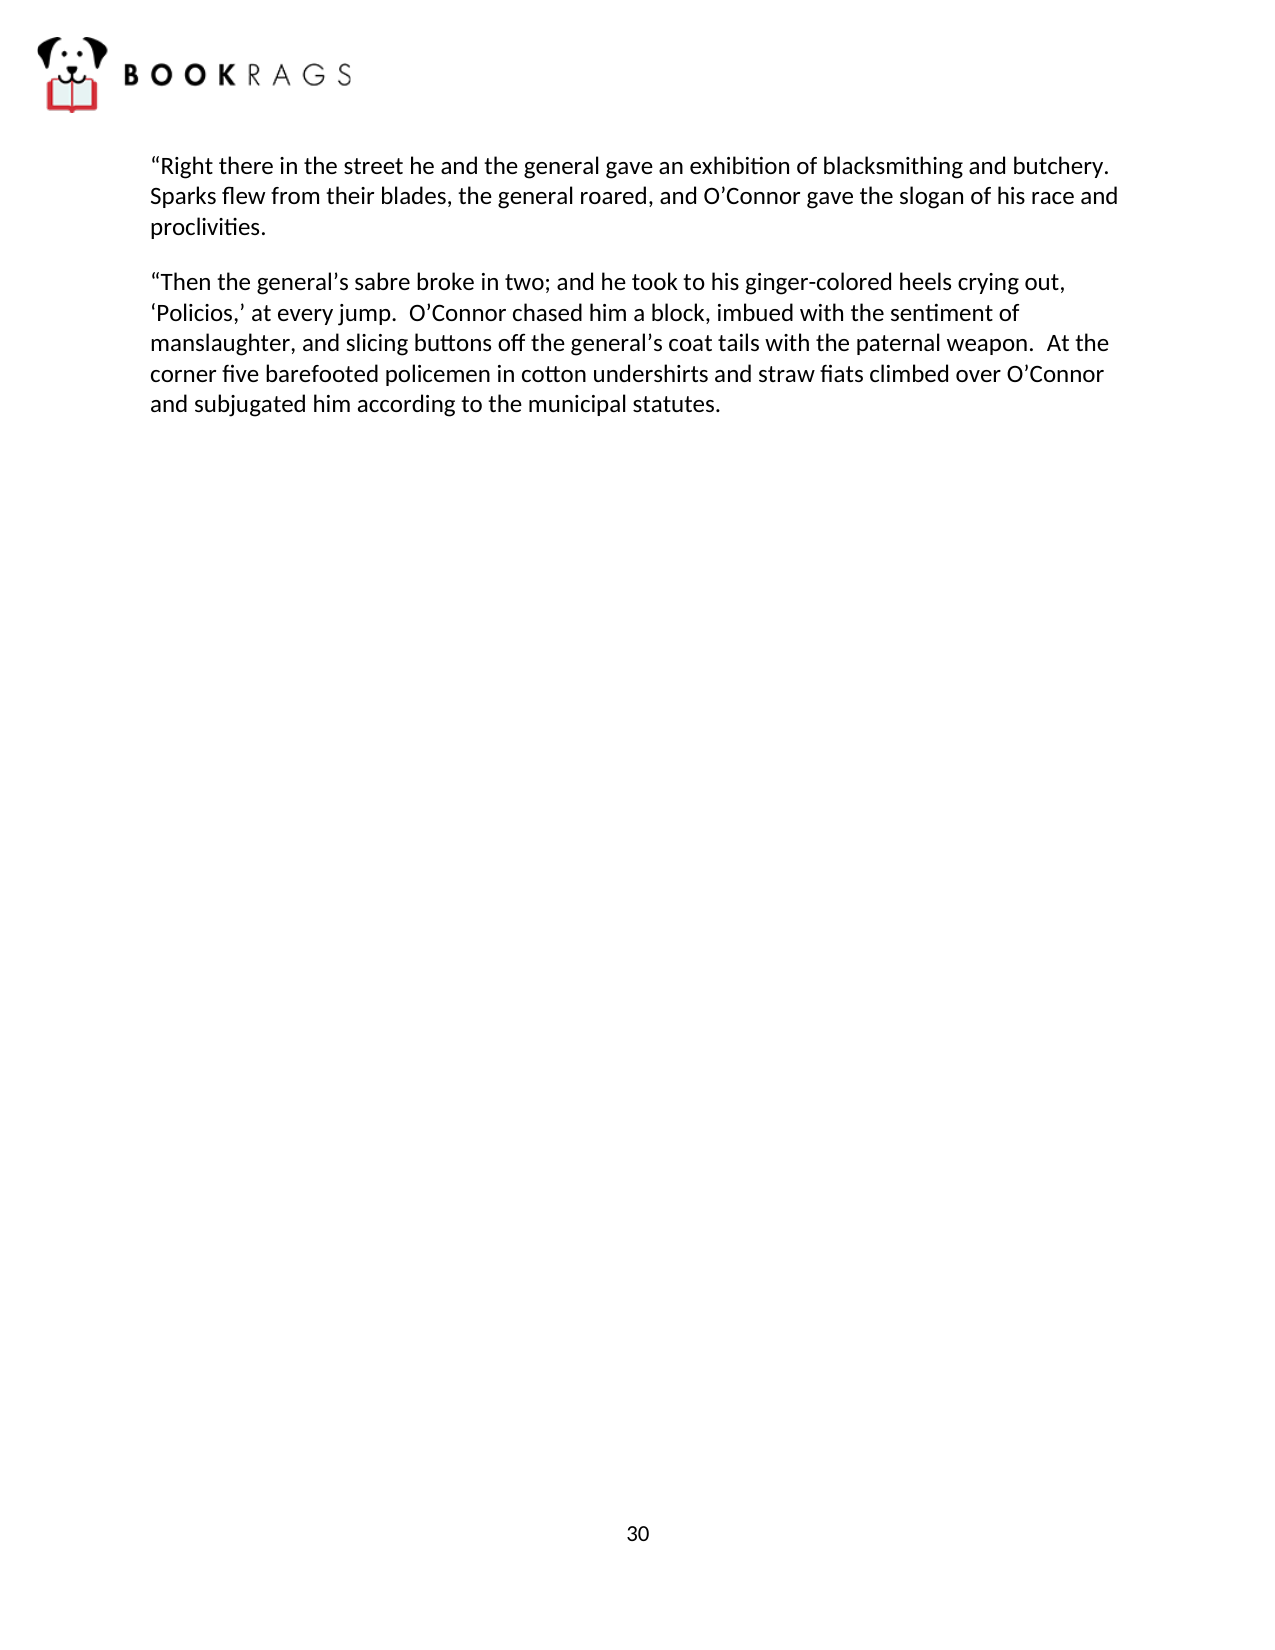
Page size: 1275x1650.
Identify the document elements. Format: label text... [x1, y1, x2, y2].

text “Right there in the street he and the general gave an exhibition of blacksmithing and butchery. Sparks flew from their blades, the general roared, and O’Connor gave the slogan of his race and proclivities. [150, 150, 1125, 242]
text “Then the general’s sabre broke in two; and he took to his ginger-colored heels crying out, ‘Policios,’ at every jump. O’Connor chased him a block, imbued with the sentiment of manslaughter, and slicing buttons off the general’s coat tails with the paternal weapon. At the corner five barefooted policemen in cotton undershirts and straw fiats climbed over O’Connor and subjugated him according to the municipal statutes. [150, 267, 1125, 419]
picture [37, 37, 351, 113]
